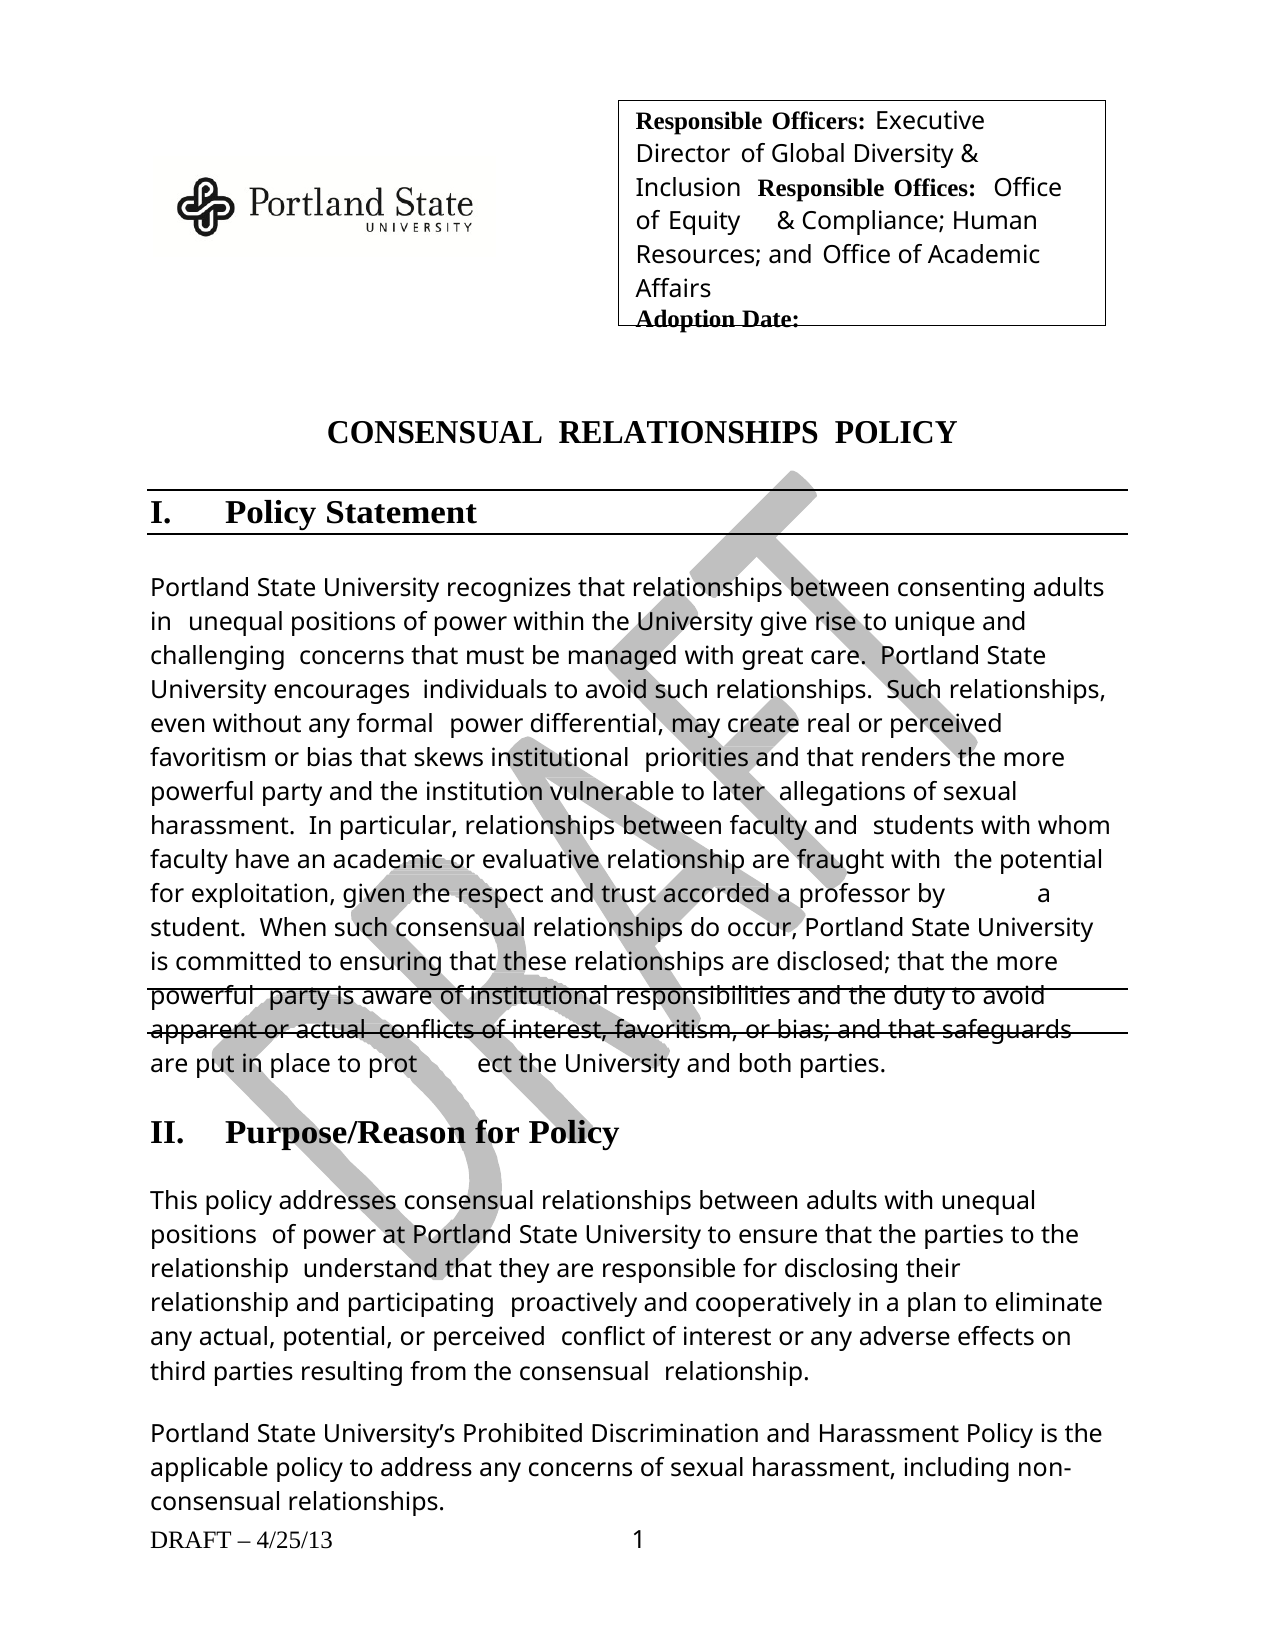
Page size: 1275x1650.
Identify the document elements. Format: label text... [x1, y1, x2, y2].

text This policy addresses consensual relationships between adults with unequal positions of power at Portland State University to ensure that the parties to the relationship understand that they are responsible for disclosing their relationship and participating proactively and cooperatively in a plan to eliminate any actual, potential, or perceived conflict of interest or any adverse effects on third parties resulting from the consensual relationship. [150, 1183, 1105, 1387]
text Portland State University’s Prohibited Discrimination and Harassment Policy is the applicable policy to address any concerns of sexual harassment, including non- consensual relationships. [150, 1415, 1105, 1518]
list Policy Statement [150, 493, 1146, 531]
subtitle Purpose/Reason for Policy [150, 1112, 1146, 1150]
text Responsible Officers: Executive Director of Global Diversity & Inclusion Responsible Offices: Office of Equity & Compliance; Human Resources; and Office of Academic Affairs [635, 102, 1081, 304]
subtitle Adoption Date: [635, 304, 1146, 333]
text Portland State University recognizes that relationships between consenting adults in unequal positions of power within the University give rise to unique and challenging concerns that must be managed with great care. Portland State University encourages individuals to avoid such relationships. Such relationships, even without any formal power differential, may create real or perceived favoritism or bias that skews institutional priorities and that renders the more powerful party and the institution vulnerable to later allegations of sexual harassment. In particular, relationships between faculty and students with whom faculty have an academic or evaluative relationship are fraught with the potential for exploitation, given the respect and trust accorded a professor by a student. When such consensual relationships do occur, Portland State University is committed to ensuring that these relationships are disclosed; that the more powerful party is aware of institutional responsibilities and the duty to avoid apparent or actual conflicts of interest, favoritism, or bias; and that safeguards are put in place to prot ect the University and both parties. [150, 569, 1115, 1080]
text CONSENSUAL RELATIONSHIPS POLICY [139, 413, 1144, 451]
picture [153, 156, 496, 257]
